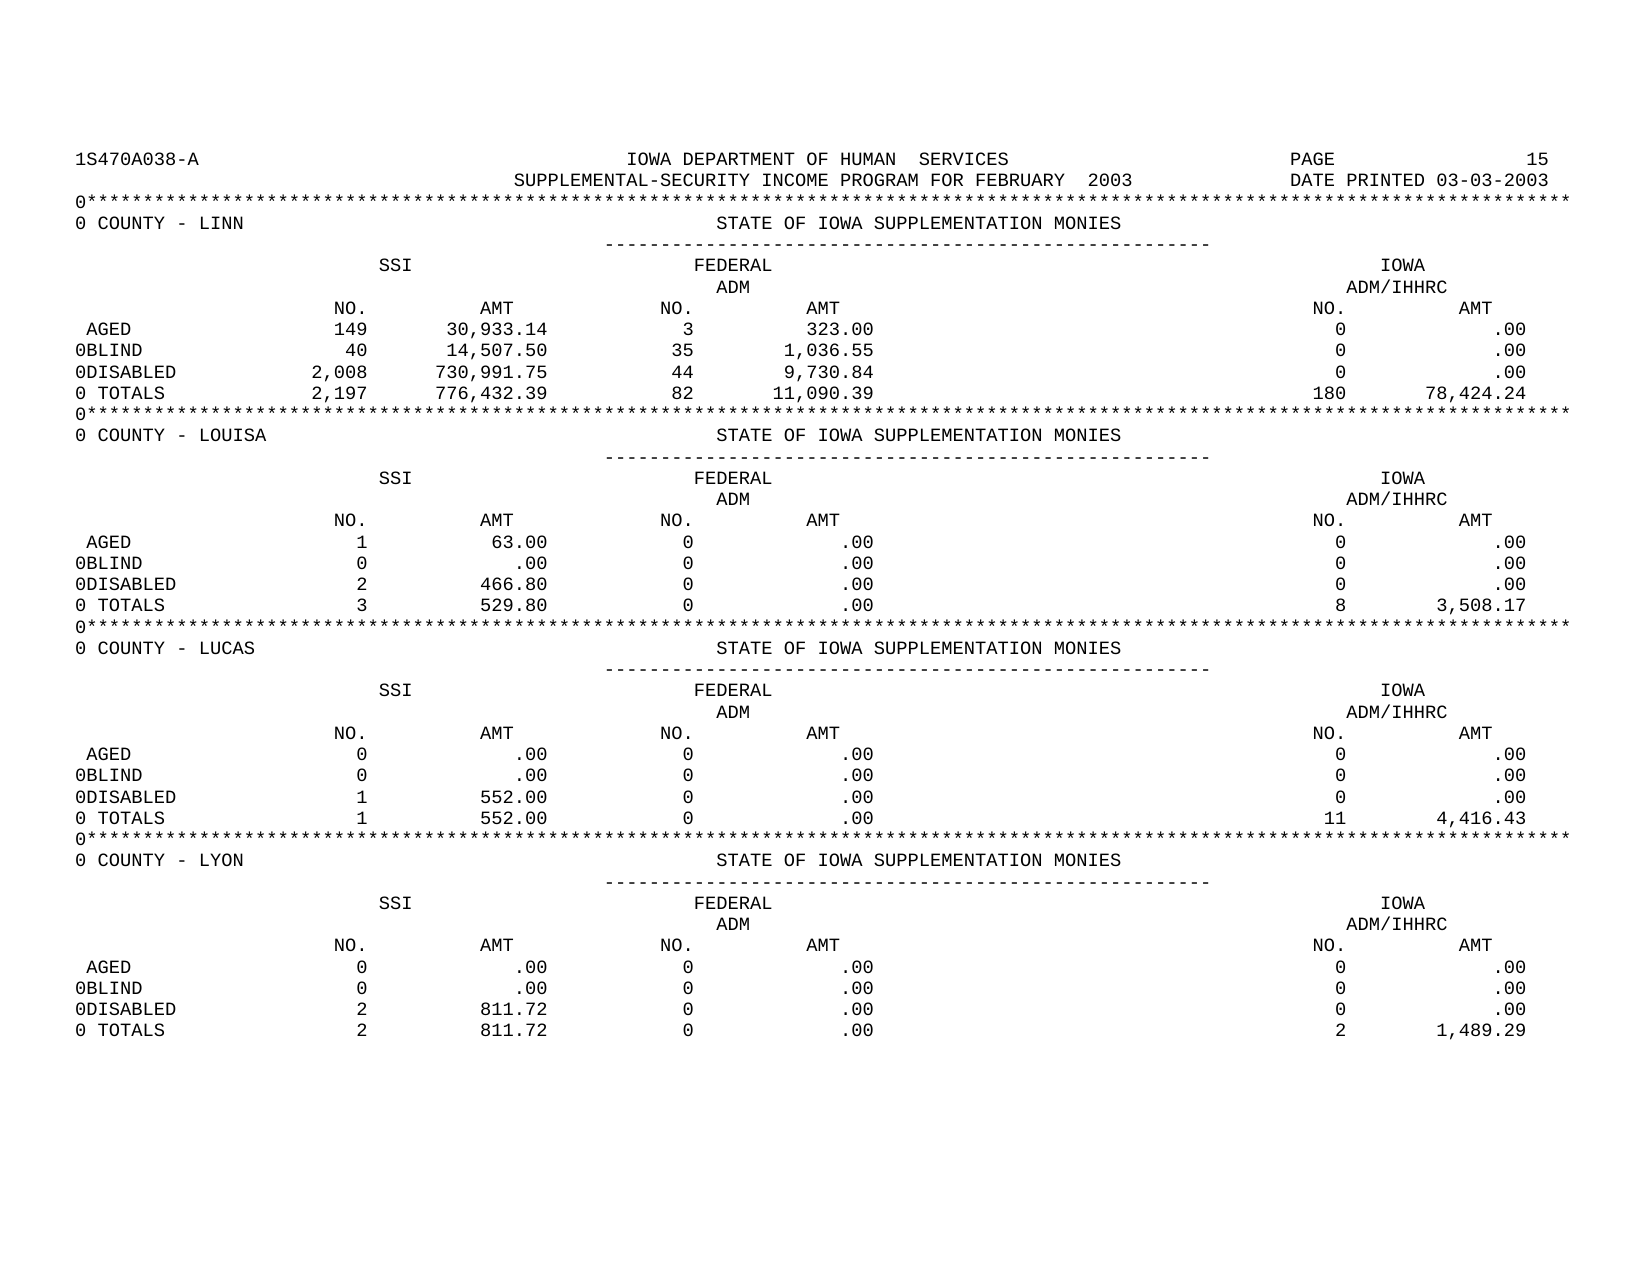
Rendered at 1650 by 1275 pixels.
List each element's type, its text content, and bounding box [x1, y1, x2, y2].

text ADM ADM/IHHRC [75, 277, 1575, 299]
text 0 TOTALS 2,197 776,432.39 82 11,090.39 180 78,424.24 [75, 384, 1575, 405]
text ------------------------------------------------------ [75, 872, 1575, 894]
text 0************************************************************************************************************************************ [75, 617, 1575, 639]
text SSI FEDERAL IOWA [75, 469, 1575, 490]
text AGED 149 30,933.14 3 323.00 0 .00 [75, 320, 1575, 341]
text 0 COUNTY - LYON STATE OF IOWA SUPPLEMENTATION MONIES [75, 851, 1575, 872]
text 0************************************************************************************************************************************ [75, 830, 1575, 851]
text AGED 0 .00 0 .00 0 .00 [75, 957, 1575, 979]
text ADM ADM/IHHRC [75, 702, 1575, 724]
text NO. AMT NO. AMT NO. AMT [75, 511, 1575, 532]
text SSI FEDERAL IOWA [75, 256, 1575, 277]
text 0 TOTALS 1 552.00 0 .00 11 4,416.43 [75, 809, 1575, 830]
text 0 TOTALS 2 811.72 0 .00 2 1,489.29 [75, 1021, 1575, 1042]
text ADM ADM/IHHRC [75, 490, 1575, 511]
text 0DISABLED 2,008 730,991.75 44 9,730.84 0 .00 [75, 362, 1575, 384]
text 0 TOTALS 3 529.80 0 .00 8 3,508.17 [75, 596, 1575, 617]
text 1S470A038-A IOWA DEPARTMENT OF HUMAN SERVICES PAGE 15 [75, 150, 1575, 171]
text SUPPLEMENTAL-SECURITY INCOME PROGRAM FOR FEBRUARY 2003 DATE PRINTED 03-03-2003 [75, 171, 1575, 192]
text ADM ADM/IHHRC [75, 915, 1575, 936]
text 0BLIND 40 14,507.50 35 1,036.55 0 .00 [75, 341, 1575, 362]
text 0 COUNTY - LUCAS STATE OF IOWA SUPPLEMENTATION MONIES [75, 639, 1575, 660]
text NO. AMT NO. AMT NO. AMT [75, 724, 1575, 745]
text 0 COUNTY - LOUISA STATE OF IOWA SUPPLEMENTATION MONIES [75, 426, 1575, 447]
text ------------------------------------------------------ [75, 660, 1575, 681]
text SSI FEDERAL IOWA [75, 681, 1575, 702]
text AGED 0 .00 0 .00 0 .00 [75, 745, 1575, 766]
text SSI FEDERAL IOWA [75, 894, 1575, 915]
text NO. AMT NO. AMT NO. AMT [75, 936, 1575, 957]
text 0************************************************************************************************************************************ [75, 405, 1575, 426]
text 0DISABLED 2 466.80 0 .00 0 .00 [75, 575, 1575, 596]
text AGED 1 63.00 0 .00 0 .00 [75, 532, 1575, 554]
text ------------------------------------------------------ [75, 447, 1575, 469]
text 0************************************************************************************************************************************ [75, 192, 1575, 214]
text 0 COUNTY - LINN STATE OF IOWA SUPPLEMENTATION MONIES [75, 214, 1575, 235]
text NO. AMT NO. AMT NO. AMT [75, 299, 1575, 320]
text ------------------------------------------------------ [75, 235, 1575, 256]
text 0BLIND 0 .00 0 .00 0 .00 [75, 766, 1575, 787]
text 0DISABLED 2 811.72 0 .00 0 .00 [75, 1000, 1575, 1021]
text 0BLIND 0 .00 0 .00 0 .00 [75, 554, 1575, 575]
text 0BLIND 0 .00 0 .00 0 .00 [75, 979, 1575, 1000]
text 0DISABLED 1 552.00 0 .00 0 .00 [75, 787, 1575, 809]
